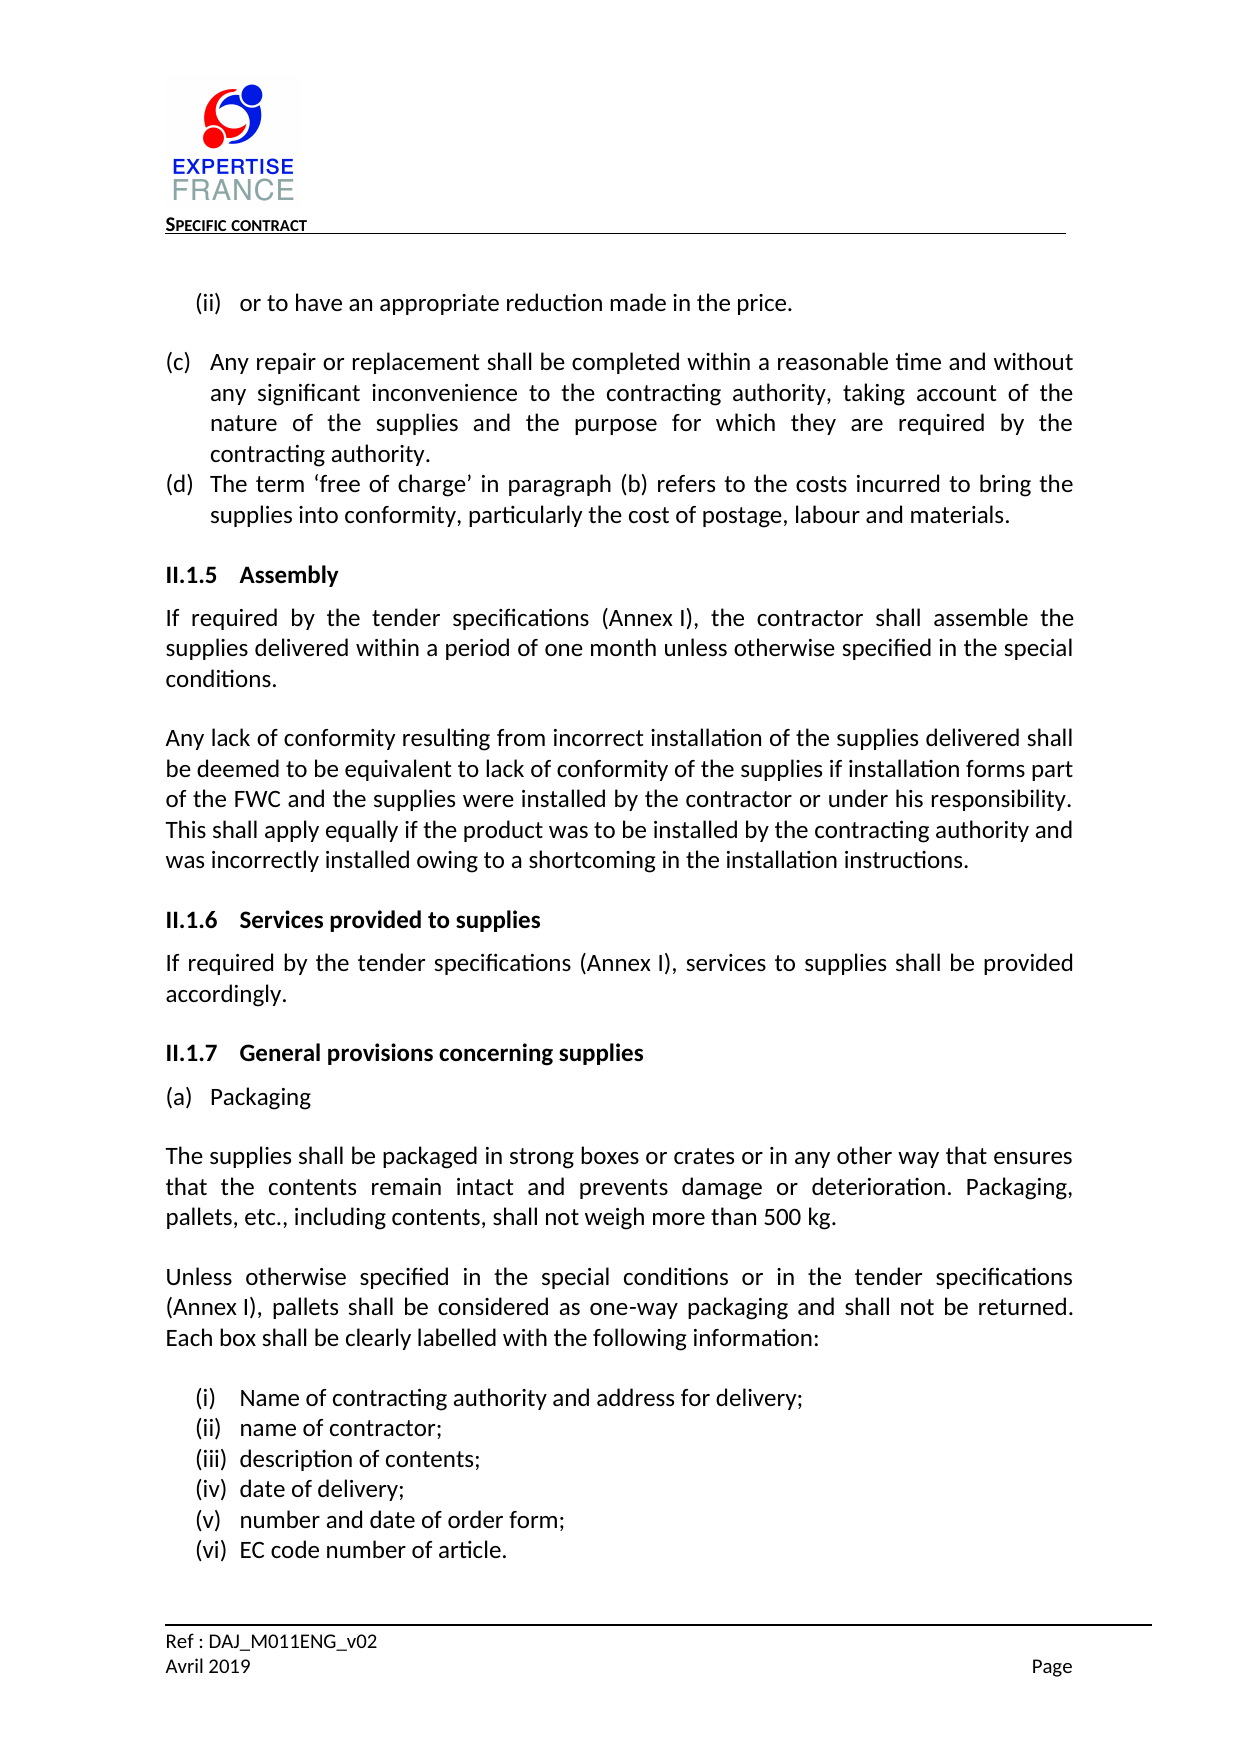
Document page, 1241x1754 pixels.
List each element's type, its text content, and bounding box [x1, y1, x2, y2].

picture [165, 75, 302, 211]
list name of contractor; [195, 1412, 1075, 1443]
text II.1.7 General provisions concerning supplies [165, 1038, 1075, 1068]
list Packaging [165, 1081, 1075, 1111]
text Any lack of conformity resulting from incorrect installation of the supplies delivered shall be deemed to be equivalent to lack of conformity of the supplies if installation forms part of the FWC and the supplies were installed by the contractor or under his responsibility. This shall apply equally if the product was to be installed by the contracting authority and was incorrectly installed owing to a shortcoming in the installation instructions. [165, 723, 1075, 875]
text If required by the tender specifications (Annex I), services to supplies shall be provided accordingly. [165, 947, 1075, 1008]
list Any repair or replacement shall be completed within a reasonable time and without any significant inconvenience to the contracting authority, taking account of the nature of the supplies and the purpose for which they are required by the contracting authority. [165, 347, 1075, 469]
text Unless otherwise specified in the special conditions or in the tender specifications (Annex I), pallets shall be considered as one-way packaging and shall not be returned. Each box shall be clearly labelled with the following information: [165, 1261, 1075, 1353]
text II.1.5 Assembly [165, 559, 1075, 589]
list Name of contracting authority and address for delivery; [195, 1382, 1075, 1412]
text If required by the tender specifications (Annex I), the contractor shall assemble the supplies delivered within a period of one month unless otherwise specified in the special conditions. [165, 602, 1075, 693]
list date of delivery; [195, 1473, 1075, 1504]
list number and date of order form; [195, 1504, 1075, 1534]
text II.1.6 Services provided to supplies [165, 904, 1075, 935]
list The term ‘free of charge’ in paragraph (b) refers to the costs incurred to bring the supplies into conformity, particularly the cost of postage, labour and materials. [165, 469, 1075, 530]
list EC code number of article. [195, 1534, 1075, 1565]
list or to have an appropriate reduction made in the price. [195, 287, 1075, 317]
text The supplies shall be packaged in strong boxes or crates or in any other way that ensures that the contents remain intact and prevents damage or deterioration. Packaging, pallets, etc., including contents, shall not weigh more than 500 kg. [165, 1140, 1075, 1232]
list description of contents; [195, 1443, 1075, 1473]
